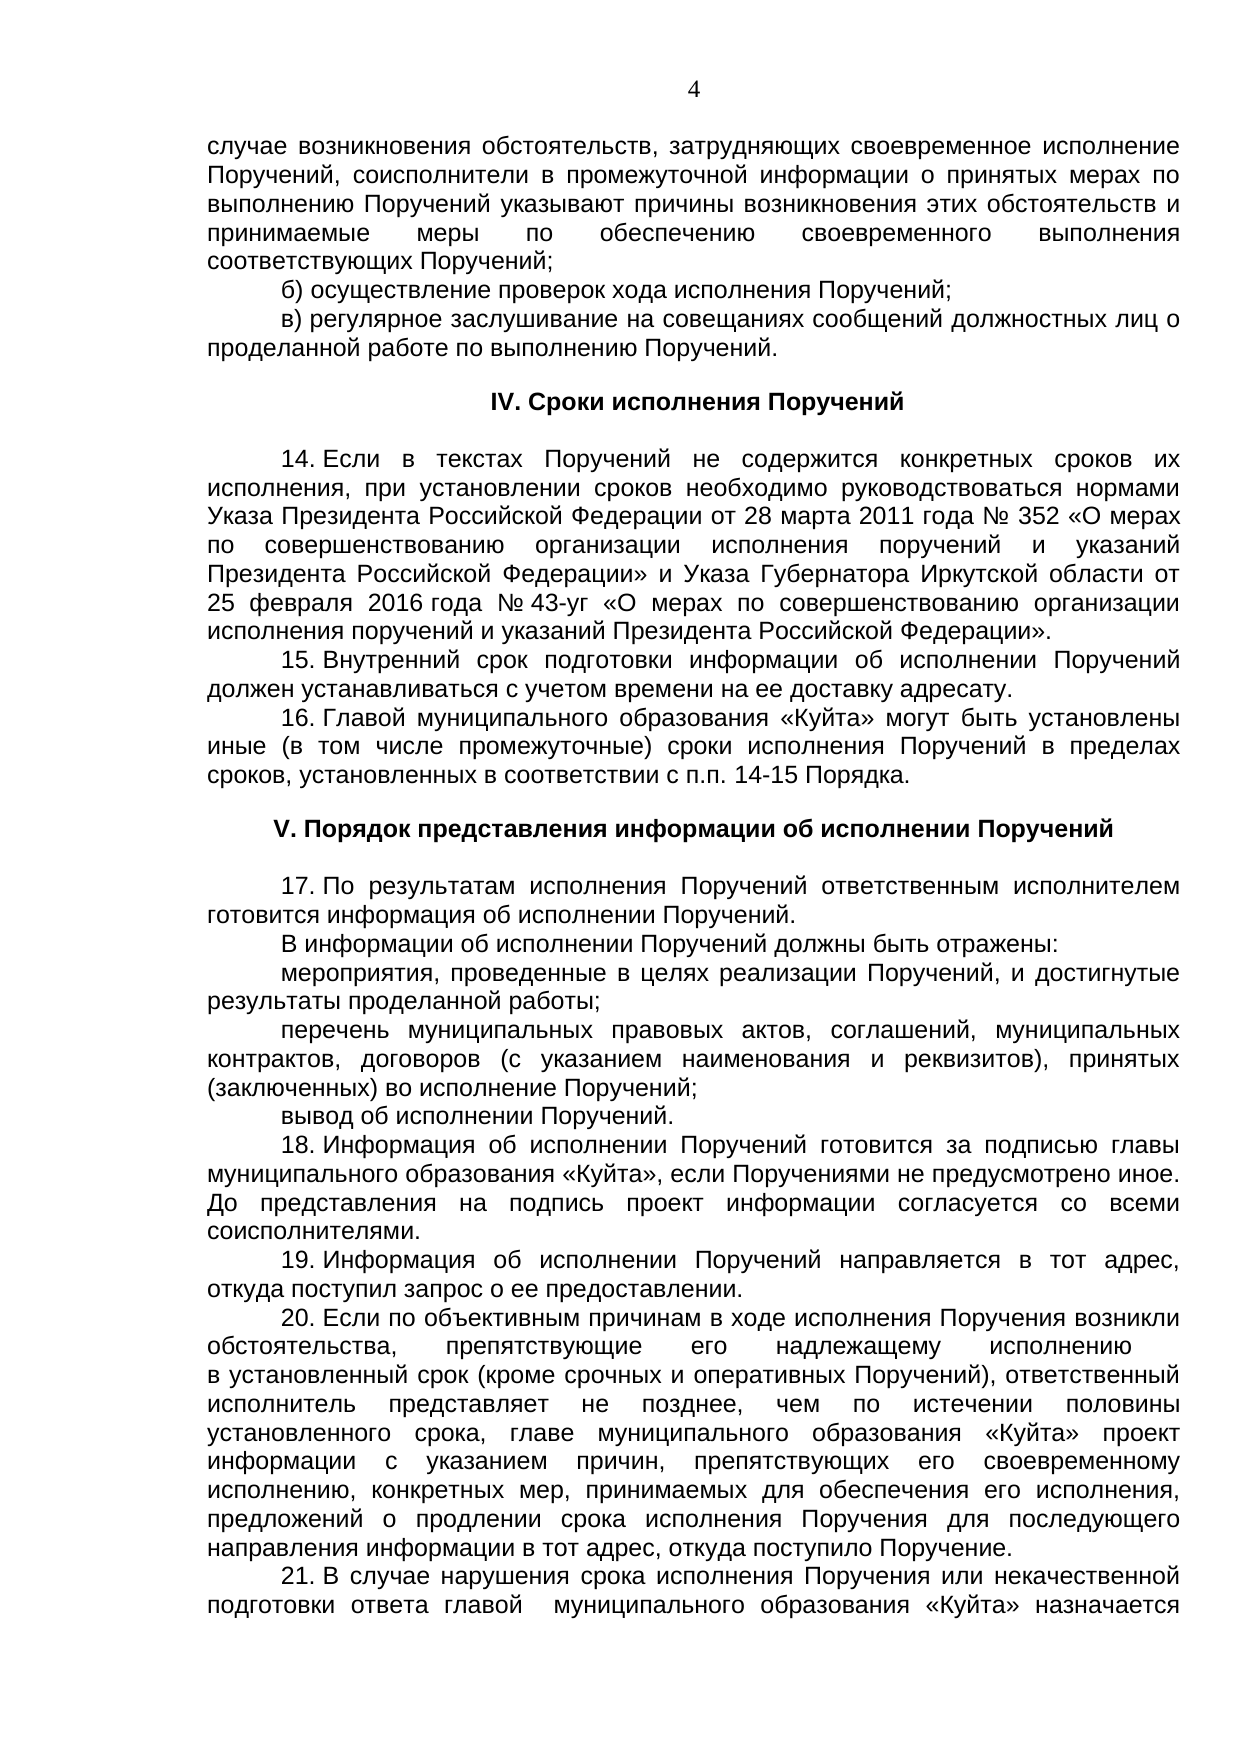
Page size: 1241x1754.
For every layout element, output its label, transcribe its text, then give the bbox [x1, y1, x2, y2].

text 19. Информация об исполнении Поручений направляется в тот адрес, откуда поступил запрос о ее предоставлении. [207, 1245, 1181, 1303]
text вывод об исполнении Поручений. [207, 1101, 1181, 1130]
text в) регулярное заслушивание на совещаниях сообщений должностных лиц о проделанной работе по выполнению Поручений. [207, 304, 1181, 361]
text 15. Внутренний срок подготовки информации об исполнении Поручений должен устанавливаться с учетом времени на ее доставку адресату. [207, 645, 1181, 703]
text В информации об исполнении Поручений должны быть отражены: [207, 929, 1181, 958]
text V. Порядок представления информации об исполнении Поручений [207, 814, 1181, 843]
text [207, 1561, 1181, 1619]
text 16. Главой муниципального образования «Куйта» могут быть установлены иные (в том числе промежуточные) сроки исполнения Поручений в пределах сроков, установленных в соответствии с п.п. 14-15 Порядка. [207, 703, 1181, 789]
text мероприятия, проведенные в целях реализации Поручений, и достигнутые результаты проделанной работы; [207, 958, 1181, 1015]
text б) осуществление проверок хода исполнения Поручений; [207, 275, 1181, 304]
text 17. По результатам исполнения Поручений ответственным исполнителем готовится информация об исполнении Поручений. [207, 871, 1181, 929]
text 20. Если по объективным причинам в ходе исполнения Поручения возникли обстоятельства, препятствующие его надлежащему исполнению в установленный срок (кроме срочных и оперативных Поручений), ответственный исполнитель представляет не позднее, чем по истечении половины установленного срока, главе муниципального образования «Куйта» проект информации с указанием причин, препятствующих его своевременному исполнению, конкретных мер, принимаемых для обеспечения его исполнения, предложений о продлении срока исполнения Поручения для последующего направления информации в тот адрес, откуда поступило Поручение. [207, 1303, 1181, 1561]
text IV. Сроки исполнения Поручений [207, 390, 1181, 415]
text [207, 131, 1181, 275]
text 18. Информация об исполнении Поручений готовится за подписью главы муниципального образования «Куйта», если Поручениями не предусмотрено иное. До представления на подпись проект информации согласуется со всеми соисполнителями. [207, 1130, 1181, 1245]
text перечень муниципальных правовых актов, соглашений, муниципальных контрактов, договоров (с указанием наименования и реквизитов), принятых (заключенных) во исполнение Поручений; [207, 1015, 1181, 1101]
text 14. Если в текстах Поручений не содержится конкретных сроков их исполнения, при установлении сроков необходимо руководствоваться нормами Указа Президента Российской Федерации от 28 марта 2011 года № 352 «О мерах по совершенствованию организации исполнения поручений и указаний Президента Российской Федерации» и Указа Губернатора Иркутской области от 25 февраля 2016 года № 43-уг «О мерах по совершенствованию организации исполнения поручений и указаний Президента Российской Федерации». [207, 444, 1181, 645]
